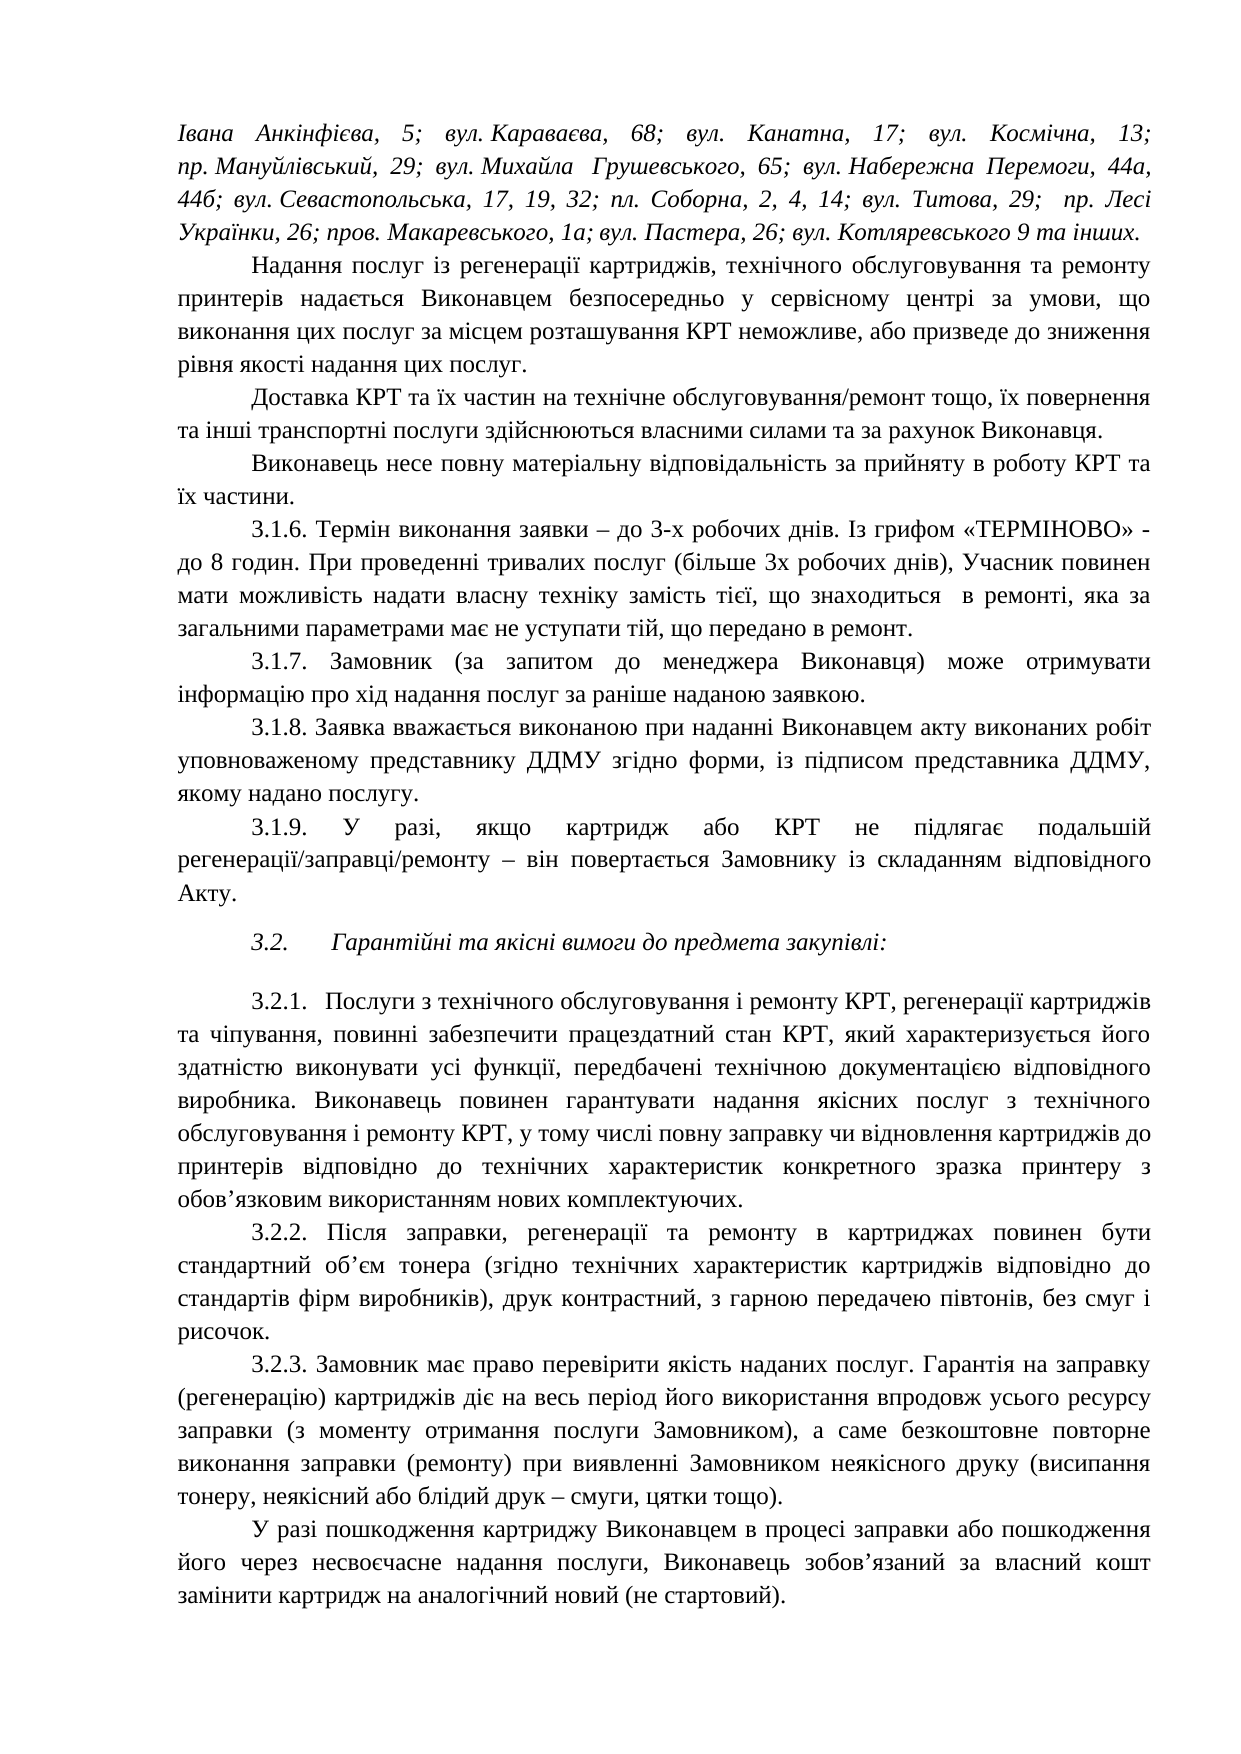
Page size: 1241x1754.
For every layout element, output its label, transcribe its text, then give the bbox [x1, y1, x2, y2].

text У разі пошкодження картриджу Виконавцем в процесі заправки або пошкодження його через несвоєчасне надання послуги, Виконавець зобов’язаний за власний кошт замінити картридж на аналогічний новий (не стартовий). [177, 1514, 1152, 1609]
text Надання послуг із регенерації картриджів, технічного обслуговування та ремонту принтерів надається Виконавцем безпосередньо у сервісному центрі за умови, що виконання цих послуг за місцем розташування КРТ неможливе, або призведе до зниження рівня якості надання цих послуг. [177, 250, 1152, 378]
text 3.1.6. Термін виконання заявки – до 3-х робочих днів. Із грифом «ТЕРМІНОВО» - до 8 годин. При проведенні тривалих послуг (більше 3х робочих днів), Учасник повинен мати можливість надати власну техніку замість тієї, що знаходиться в ремонті, яка за загальними параметрами має не уступати тій, що передано в ремонт. [177, 514, 1152, 642]
list Гарантійні та якісні вимоги до предмета закупівлі: [251, 927, 1152, 956]
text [177, 118, 1152, 246]
text Доставка КРТ та їх частин на технічне обслуговування/ремонт тощо, їх повернення та інші транспортні послуги здійснюються власними силами та за рахунок Виконавця. [177, 382, 1152, 444]
text 3.1.8. Заявка вважається виконаною при наданні Виконавцем акту виконаних робіт уповноваженому представнику ДДМУ згідно форми, із підписом представника ДДМУ, якому надано послугу. [177, 712, 1152, 807]
text 3.2.1. Послуги з технічного обслуговування і ремонту КРТ, регенерації картриджів та чіпування, повинні забезпечити працездатний стан КРТ, який характеризується його здатністю виконувати усі функції, передбачені технічною документацією відповідного виробника. Виконавець повинен гарантувати надання якісних послуг з технічного обслуговування і ремонту КРТ, у тому числі повну заправку чи відновлення картриджів до принтерів відповідно до технічних характеристик конкретного зразка принтеру з обов’язковим використанням нових комплектуючих. [177, 986, 1152, 1213]
text Виконавець несе повну матеріальну відповідальність за прийняту в роботу КРТ та їх частини. [177, 448, 1152, 510]
text 3.1.7. Замовник (за запитом до менеджера Виконавця) може отримувати інформацію про хід надання послуг за раніше наданою заявкою. [177, 646, 1152, 708]
text 3.1.9. У разі, якщо картридж або КРТ не підлягає подальшій регенерації/заправці/ремонту – він повертається Замовнику із складанням відповідного Акту. [177, 812, 1152, 906]
text 3.2.3. Замовник має право перевірити якість наданих послуг. Гарантія на заправку (регенерацію) картриджів діє на весь період його використання впродовж усього ресурсу заправки (з моменту отримання послуги Замовником), а саме безкоштовне повторне виконання заправки (ремонту) при виявленні Замовником неякісного друку (висипання тонеру, неякісний або блідий друк – смуги, цятки тощо). [177, 1349, 1152, 1510]
text 3.2.2. Після заправки, регенерації та ремонту в картриджах повинен бути стандартний об’єм тонера (згідно технічних характеристик картриджів відповідно до стандартів фірм виробників), друк контрастний, з гарною передачею півтонів, без смуг і рисочок. [177, 1217, 1152, 1345]
